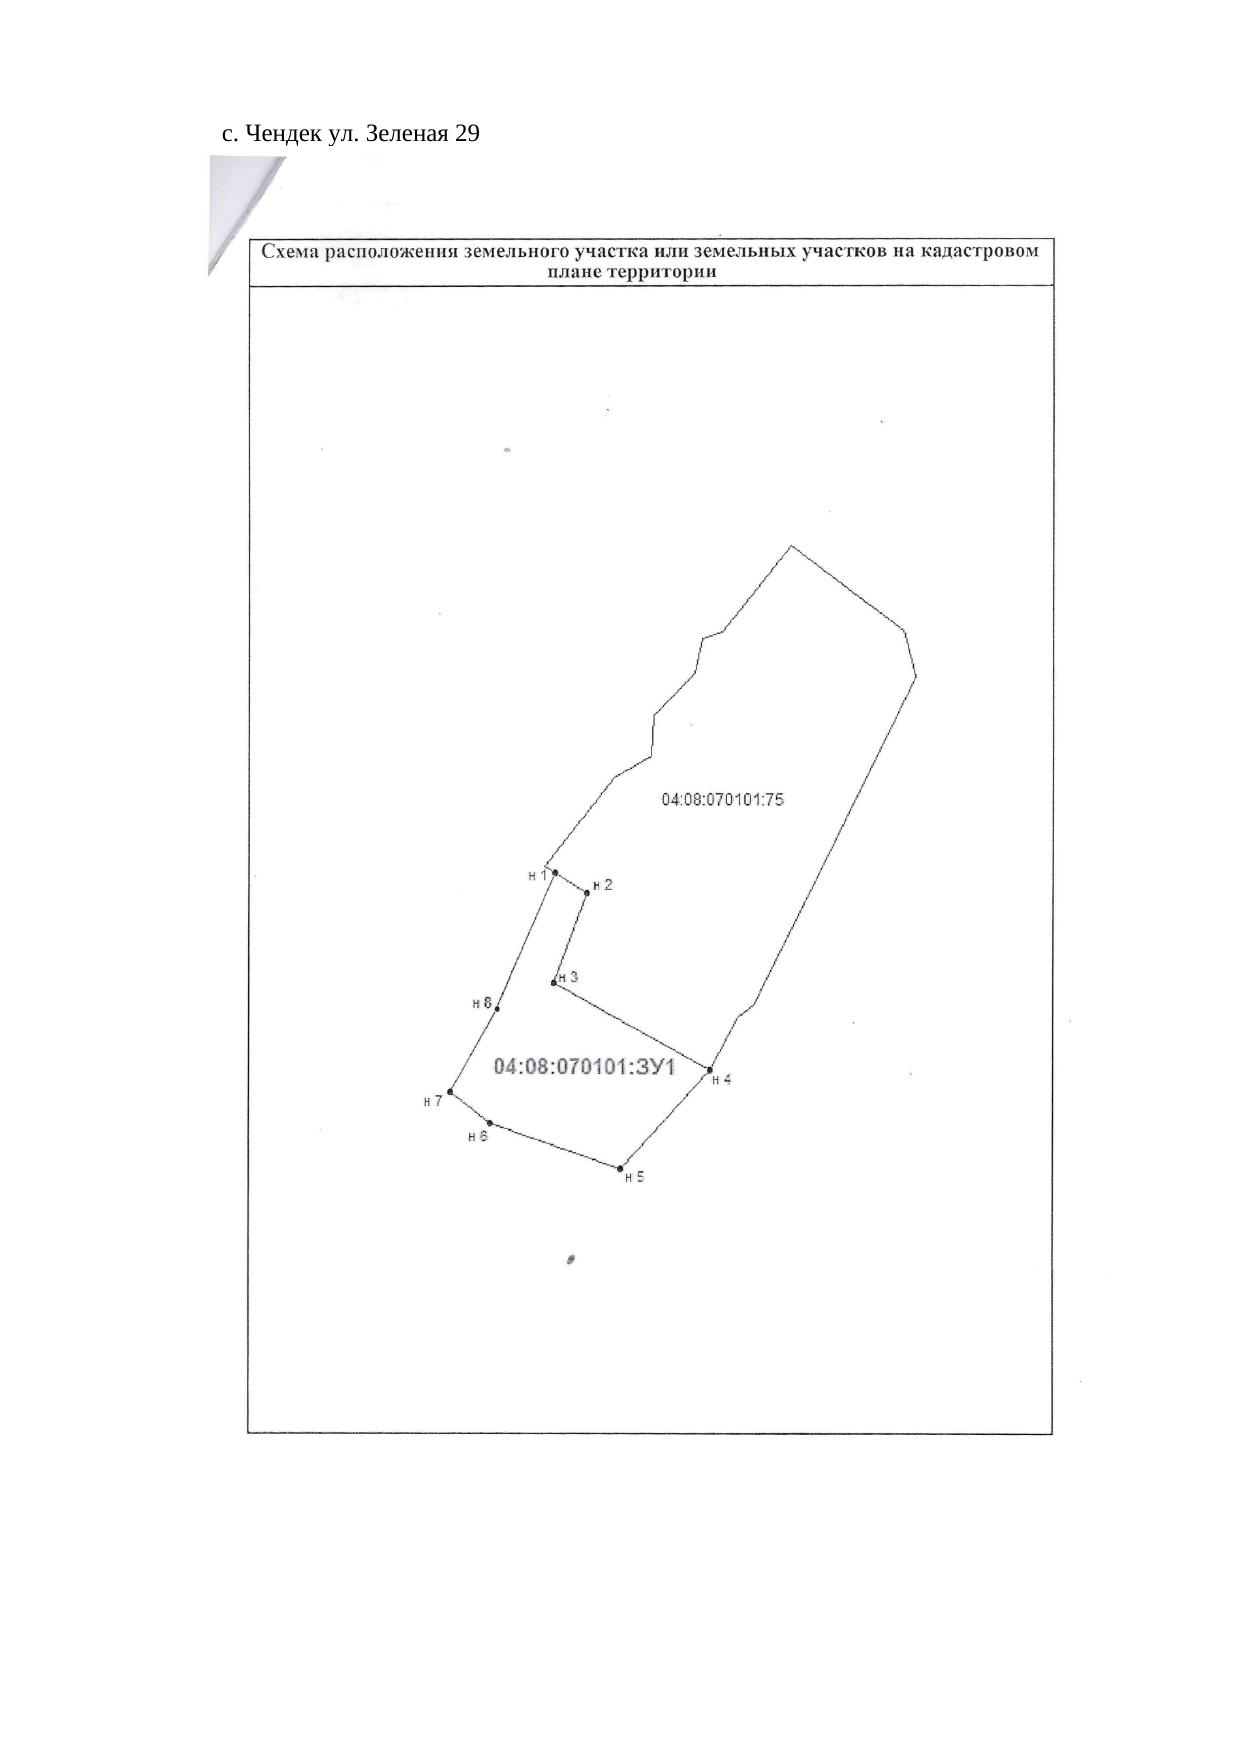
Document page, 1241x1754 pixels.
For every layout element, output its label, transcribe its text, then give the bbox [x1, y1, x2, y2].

picture [177, 146, 1152, 1508]
text с. Чендек ул. Зеленая 29 [177, 118, 1152, 146]
